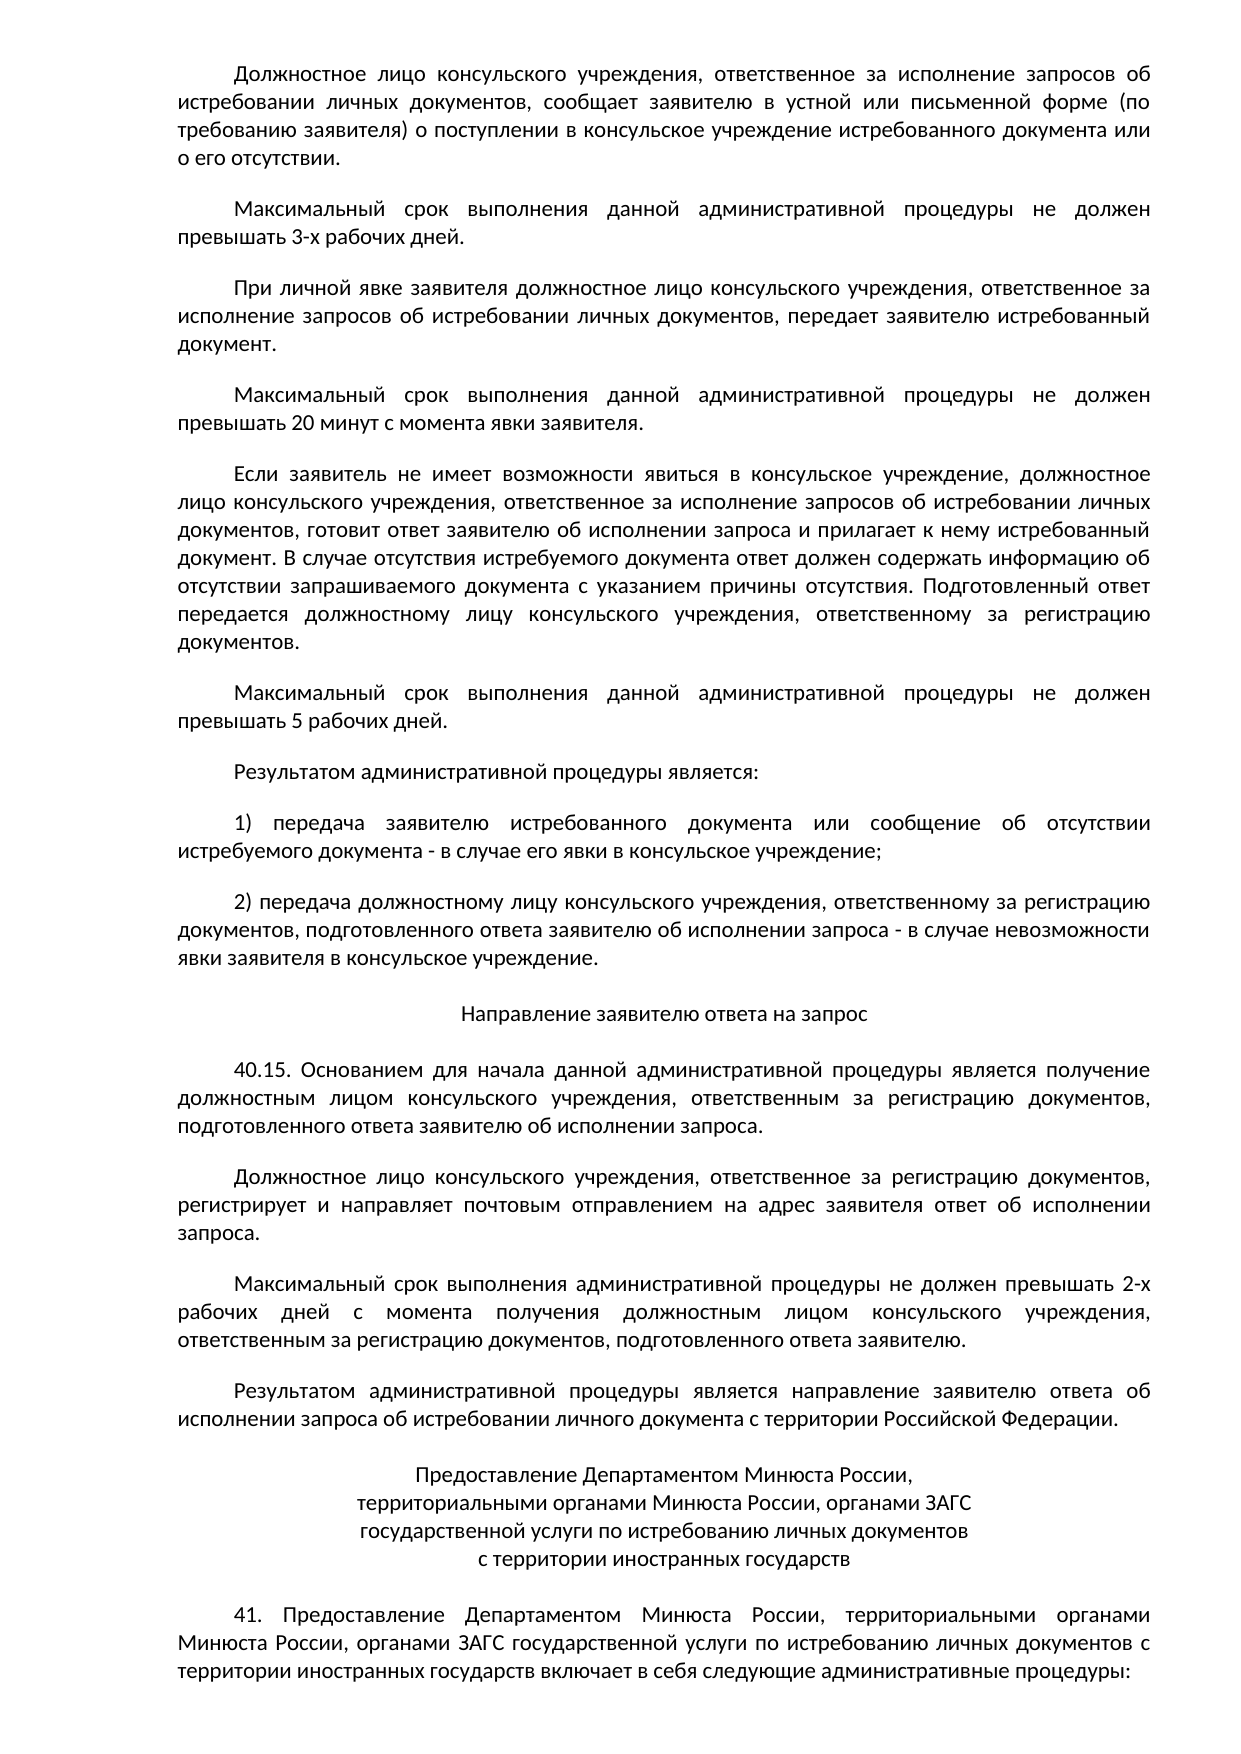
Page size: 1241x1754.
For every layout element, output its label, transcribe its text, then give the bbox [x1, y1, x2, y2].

text Результатом административной процедуры является: [177, 757, 1152, 785]
text территориальными органами Минюста России, органами ЗАГС [177, 1488, 1152, 1516]
text При личной явке заявителя должностное лицо консульского учреждения, ответственное за исполнение запросов об истребовании личных документов, передает заявителю истребованный документ. [177, 273, 1152, 357]
text 41. Предоставление Департаментом Минюста России, территориальными органами Минюста России, органами ЗАГС государственной услуги по истребованию личных документов с территории иностранных государств включает в себя следующие административные процедуры: [177, 1600, 1152, 1684]
text Если заявитель не имеет возможности явиться в консульское учреждение, должностное лицо консульского учреждения, ответственное за исполнение запросов об истребовании личных документов, готовит ответ заявителю об исполнении запроса и прилагает к нему истребованный документ. В случае отсутствия истребуемого документа ответ должен содержать информацию об отсутствии запрашиваемого документа с указанием причины отсутствия. Подготовленный ответ передается должностному лицу консульского учреждения, ответственному за регистрацию документов. [177, 459, 1152, 655]
text 40.15. Основанием для начала данной административной процедуры является получение должностным лицом консульского учреждения, ответственным за регистрацию документов, подготовленного ответа заявителю об исполнении запроса. [177, 1055, 1152, 1139]
text Должностное лицо консульского учреждения, ответственное за регистрацию документов, регистрирует и направляет почтовым отправлением на адрес заявителя ответ об исполнении запроса. [177, 1162, 1152, 1246]
text Максимальный срок выполнения данной административной процедуры не должен превышать 5 рабочих дней. [177, 678, 1152, 734]
text с территории иностранных государств [177, 1544, 1152, 1572]
text Максимальный срок выполнения административной процедуры не должен превышать 2-х рабочих дней с момента получения должностным лицом консульского учреждения, ответственным за регистрацию документов, подготовленного ответа заявителю. [177, 1269, 1152, 1353]
text Максимальный срок выполнения данной административной процедуры не должен превышать 20 минут с момента явки заявителя. [177, 380, 1152, 436]
text Результатом административной процедуры является направление заявителю ответа об исполнении запроса об истребовании личного документа с территории Российской Федерации. [177, 1376, 1152, 1432]
text Направление заявителю ответа на запрос [177, 999, 1152, 1027]
text Должностное лицо консульского учреждения, ответственное за исполнение запросов об истребовании личных документов, сообщает заявителю в устной или письменной форме (по требованию заявителя) о поступлении в консульское учреждение истребованного документа или о его отсутствии. [177, 59, 1152, 171]
text государственной услуги по истребованию личных документов [177, 1516, 1152, 1544]
text Предоставление Департаментом Минюста России, [177, 1460, 1152, 1488]
text 2) передача должностному лицу консульского учреждения, ответственному за регистрацию документов, подготовленного ответа заявителю об исполнении запроса - в случае невозможности явки заявителя в консульское учреждение. [177, 887, 1152, 971]
text 1) передача заявителю истребованного документа или сообщение об отсутствии истребуемого документа - в случае его явки в консульское учреждение; [177, 808, 1152, 864]
text Максимальный срок выполнения данной административной процедуры не должен превышать 3-х рабочих дней. [177, 194, 1152, 250]
